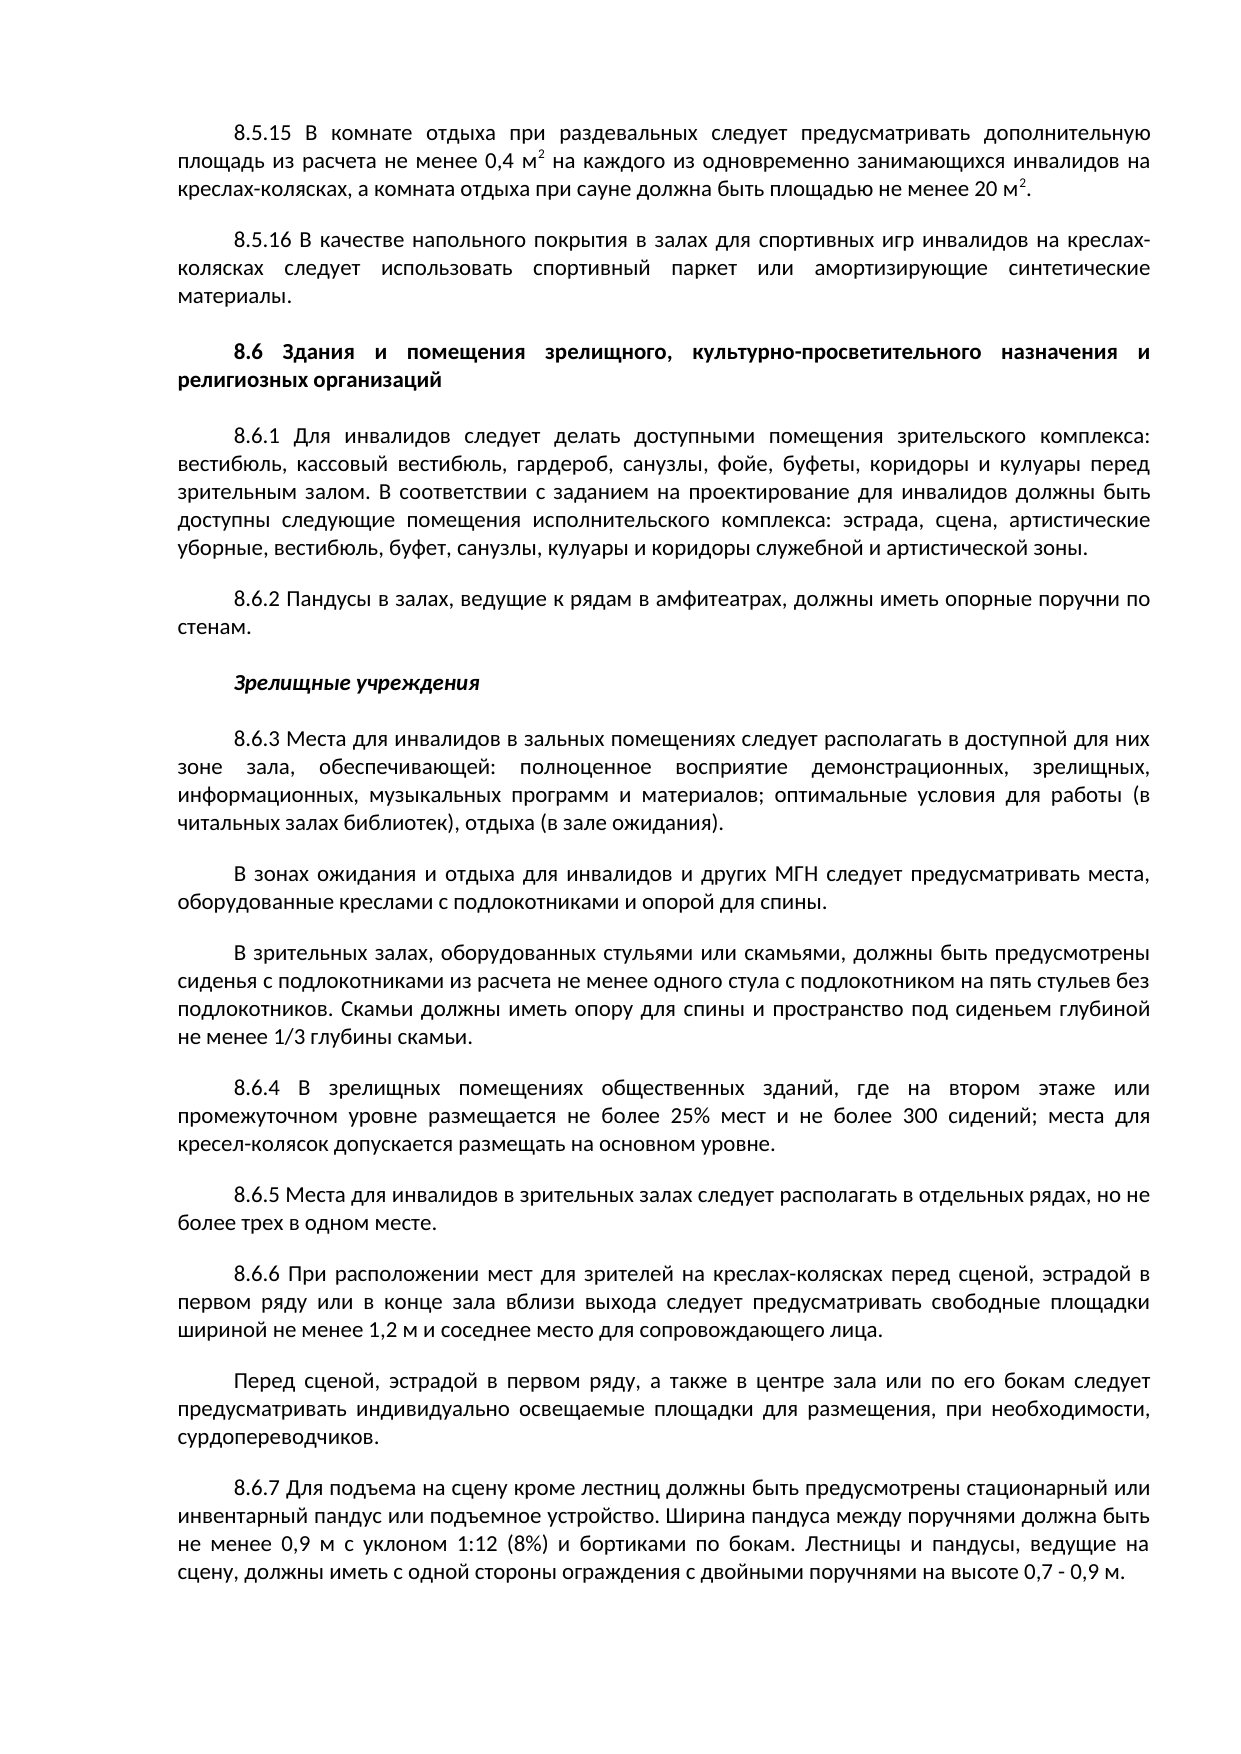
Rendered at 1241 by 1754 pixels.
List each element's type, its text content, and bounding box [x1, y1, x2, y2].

text 8.6.6 При расположении мест для зрителей на креслах-колясках перед сценой, эстрадой в первом ряду или в конце зала вблизи выхода следует предусматривать свободные площадки шириной не менее 1,2 м и соседнее место для сопровождающего лица. [177, 1259, 1152, 1343]
text В зонах ожидания и отдыха для инвалидов и других МГН следует предусматривать места, оборудованные креслами с подлокотниками и опорой для спины. [177, 859, 1152, 915]
text Перед сценой, эстрадой в первом ряду, а также в центре зала или по его бокам следует предусматривать индивидуально освещаемые площадки для размещения, при необходимости, сурдопереводчиков. [177, 1366, 1152, 1450]
title Зрелищные учреждения [177, 668, 1152, 696]
text 8.6.5 Места для инвалидов в зрительных залах следует располагать в отдельных рядах, но не более трех в одном месте. [177, 1180, 1152, 1236]
text В зрительных залах, оборудованных стульями или скамьями, должны быть предусмотрены сиденья с подлокотниками из расчета не менее одного стула с подлокотником на пять стульев без подлокотников. Скамьи должны иметь опору для спины и пространство под сиденьем глубиной не менее 1/3 глубины скамьи. [177, 938, 1152, 1050]
text 8.5.15 В комнате отдыха при раздевальных следует предусматривать дополнительную площадь из расчета не менее 0,4 м2 на каждого из одновременно занимающихся инвалидов на креслах-колясках, а комната отдыха при сауне должна быть площадью не менее 20 м2. [177, 118, 1152, 202]
text 8.5.16 В качестве напольного покрытия в залах для спортивных игр инвалидов на креслах-колясках следует использовать спортивный паркет или амортизирующие синтетические материалы. [177, 225, 1152, 309]
text 8.6.2 Пандусы в залах, ведущие к рядам в амфитеатрах, должны иметь опорные поручни по стенам. [177, 584, 1152, 640]
title 8.6 Здания и помещения зрелищного, культурно-просветительного назначения и религиозных организаций [177, 337, 1152, 393]
text 8.6.7 Для подъема на сцену кроме лестниц должны быть предусмотрены стационарный или инвентарный пандус или подъемное устройство. Ширина пандуса между поручнями должна быть не менее 0,9 м с уклоном 1:12 (8%) и бортиками по бокам. Лестницы и пандусы, ведущие на сцену, должны иметь с одной стороны ограждения с двойными поручнями на высоте 0,7 - 0,9 м. [177, 1473, 1152, 1585]
text 8.6.3 Места для инвалидов в зальных помещениях следует располагать в доступной для них зоне зала, обеспечивающей: полноценное восприятие демонстрационных, зрелищных, информационных, музыкальных программ и материалов; оптимальные условия для работы (в читальных залах библиотек), отдыха (в зале ожидания). [177, 724, 1152, 836]
text 8.6.4 В зрелищных помещениях общественных зданий, где на втором этаже или промежуточном уровне размещается не более 25% мест и не более 300 сидений; места для кресел-колясок допускается размещать на основном уровне. [177, 1073, 1152, 1157]
text 8.6.1 Для инвалидов следует делать доступными помещения зрительского комплекса: вестибюль, кассовый вестибюль, гардероб, санузлы, фойе, буфеты, коридоры и кулуары перед зрительным залом. В соответствии с заданием на проектирование для инвалидов должны быть доступны следующие помещения исполнительского комплекса: эстрада, сцена, артистические уборные, вестибюль, буфет, санузлы, кулуары и коридоры служебной и артистической зоны. [177, 421, 1152, 561]
